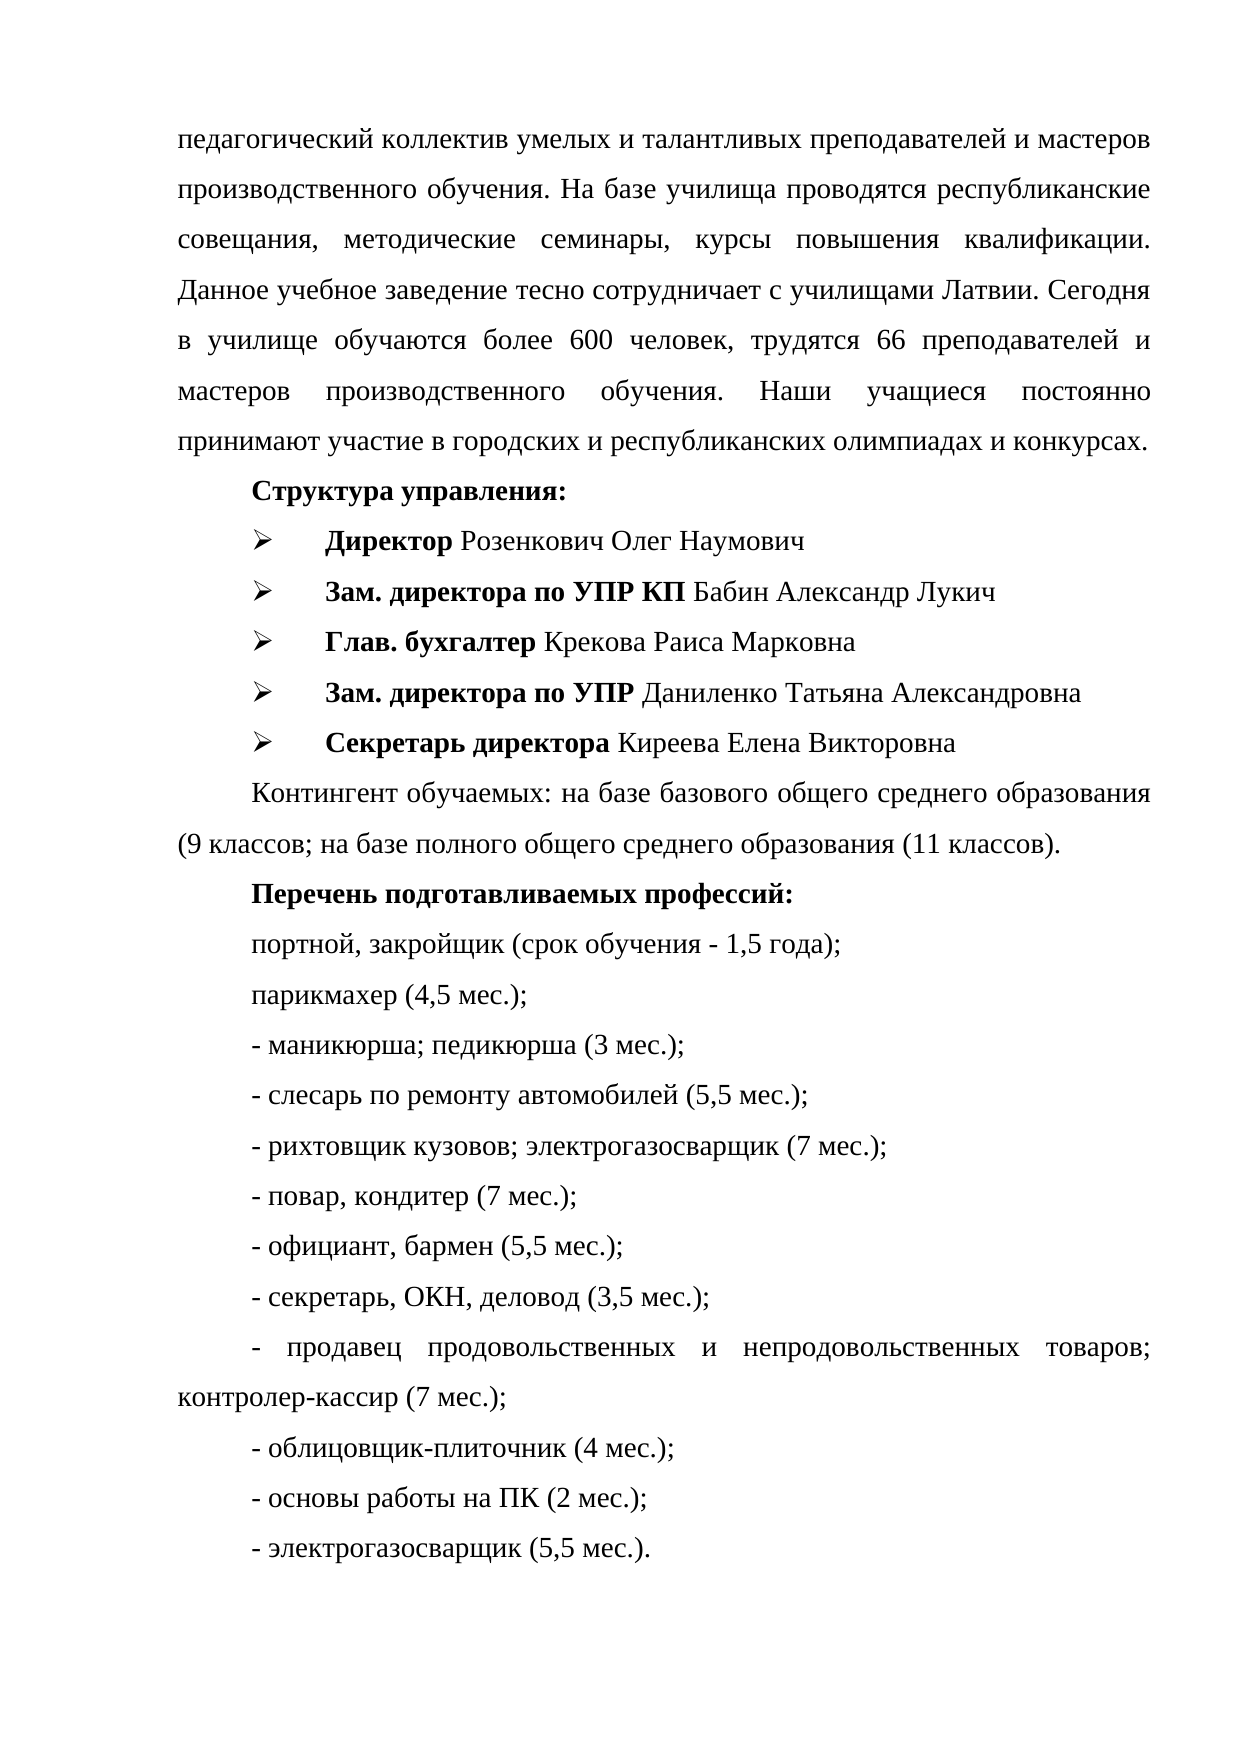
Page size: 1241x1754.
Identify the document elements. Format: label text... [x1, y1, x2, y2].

text - рихтовщик кузовов; электрогазосварщик (7 мес.); [177, 1128, 1152, 1161]
list Директор Розенкович Олег Наумович [177, 523, 1152, 557]
text - секретарь, ОКН, деловод (3,5 мес.); [177, 1279, 1152, 1312]
text портной, закройщик (срок обучения - 1,5 года); [177, 927, 1152, 960]
list Глав. бухгалтер Крекова Раиса Марковна [177, 624, 1152, 658]
text - электрогазосварщик (5,5 мес.). [177, 1530, 1152, 1564]
text Контингент обучаемых: на базе базового общего среднего образования (9 классов; на базе полного общего среднего образования (11 классов). [177, 776, 1152, 859]
text - официант, бармен (5,5 мес.); [177, 1228, 1152, 1262]
list Зам. директора по УПР КП Бабин Александр Лукич [177, 574, 1152, 608]
list Секретарь директора Киреева Елена Викторовна [177, 725, 1152, 759]
text - продавец продовольственных и непродовольственных товаров; контролер-кассир (7 мес.); [177, 1329, 1152, 1413]
list Зам. директора по УПР Даниленко Татьяна Александровна [177, 675, 1152, 708]
text - слесарь по ремонту автомобилей (5,5 мес.); [177, 1077, 1152, 1111]
text Структура управления: [177, 473, 1152, 507]
text парикмахер (4,5 мес.); [177, 977, 1152, 1010]
text - облицовщик-плиточник (4 мес.); [177, 1430, 1152, 1463]
text Перечень подготавливаемых профессий: [177, 876, 1152, 910]
text - маникюрша; педикюрша (3 мес.); [177, 1027, 1152, 1061]
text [177, 121, 1152, 456]
text - основы работы на ПК (2 мес.); [177, 1480, 1152, 1513]
text - повар, кондитер (7 мес.); [177, 1178, 1152, 1212]
